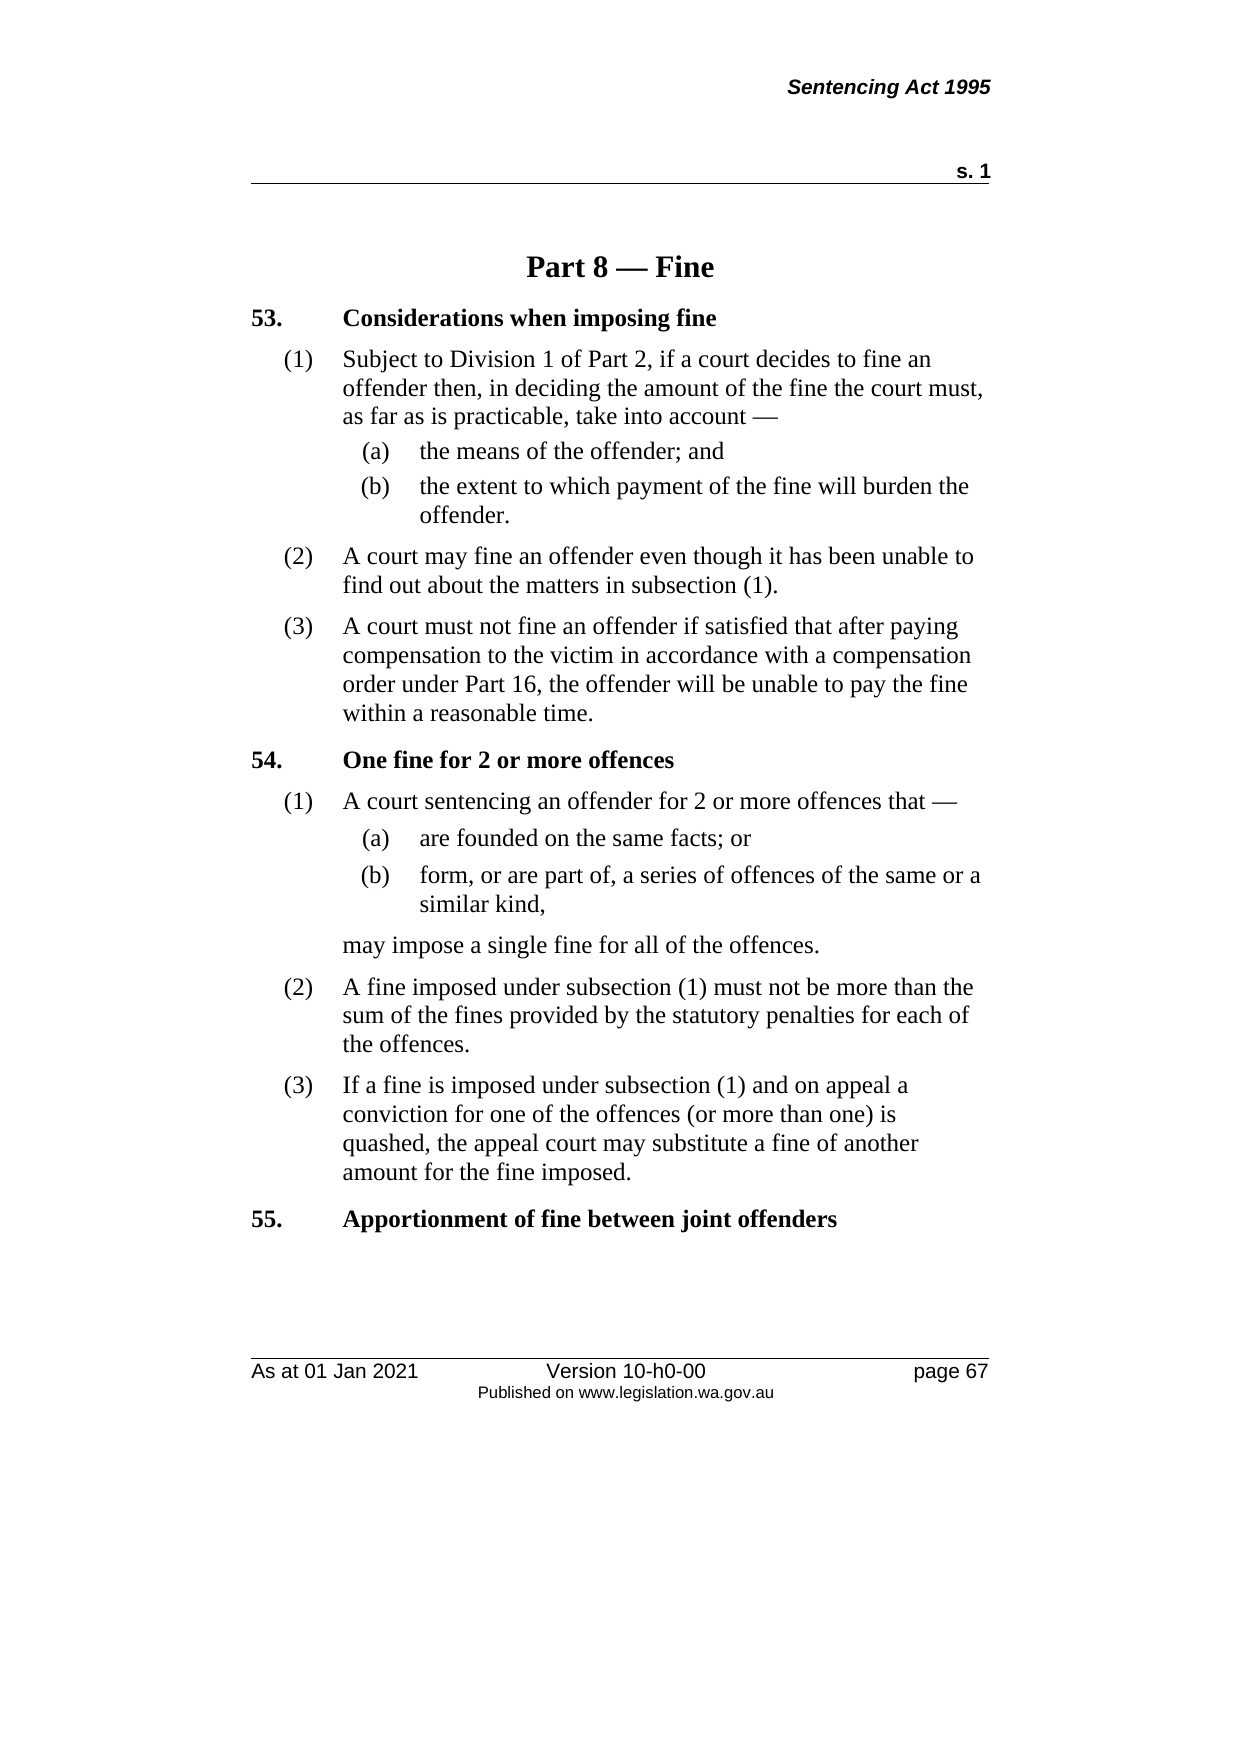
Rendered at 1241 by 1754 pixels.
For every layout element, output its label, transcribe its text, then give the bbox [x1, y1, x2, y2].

subtitle Part 8 — Fine [251, 248, 989, 284]
text (a) are founded on the same facts; or [251, 823, 989, 852]
text (1) A court sentencing an offender for 2 or more offences that — [251, 786, 989, 815]
text (1) Subject to Division 1 of Part 2, if a court decides to fine an offender then, in deciding the amount of the fine the court must, as far as is practicable, take into account — [251, 344, 989, 430]
subtitle 54. One fine for 2 or more offences [251, 745, 989, 774]
text (3) A court must not fine an offender if satisfied that after paying compensation to the victim in accordance with a compensation order under Part 16, the offender will be unable to pay the fine within a reasonable time. [251, 611, 989, 726]
subtitle 55. Apportionment of fine between joint offenders [251, 1204, 989, 1233]
text (3) If a fine is imposed under subsection (1) and on appeal a conviction for one of the offences (or more than one) is quashed, the appeal court may substitute a fine of another amount for the fine imposed. [251, 1071, 989, 1186]
subtitle 53. Considerations when imposing fine [251, 303, 989, 331]
text (2) A court may fine an offender even though it has been unable to find out about the matters in subsection (1). [251, 541, 989, 599]
text may impose a single fine for all of the offences. [251, 931, 989, 959]
text (2) A fine imposed under subsection (1) must not be more than the sum of the fines provided by the statutory penalties for each of the offences. [251, 972, 989, 1058]
text (b) the extent to which payment of the fine will burden the offender. [251, 471, 989, 529]
text (b) form, or are part of, a series of offences of the same or a similar kind, [251, 861, 989, 918]
text (a) the means of the offender; and [251, 436, 989, 465]
